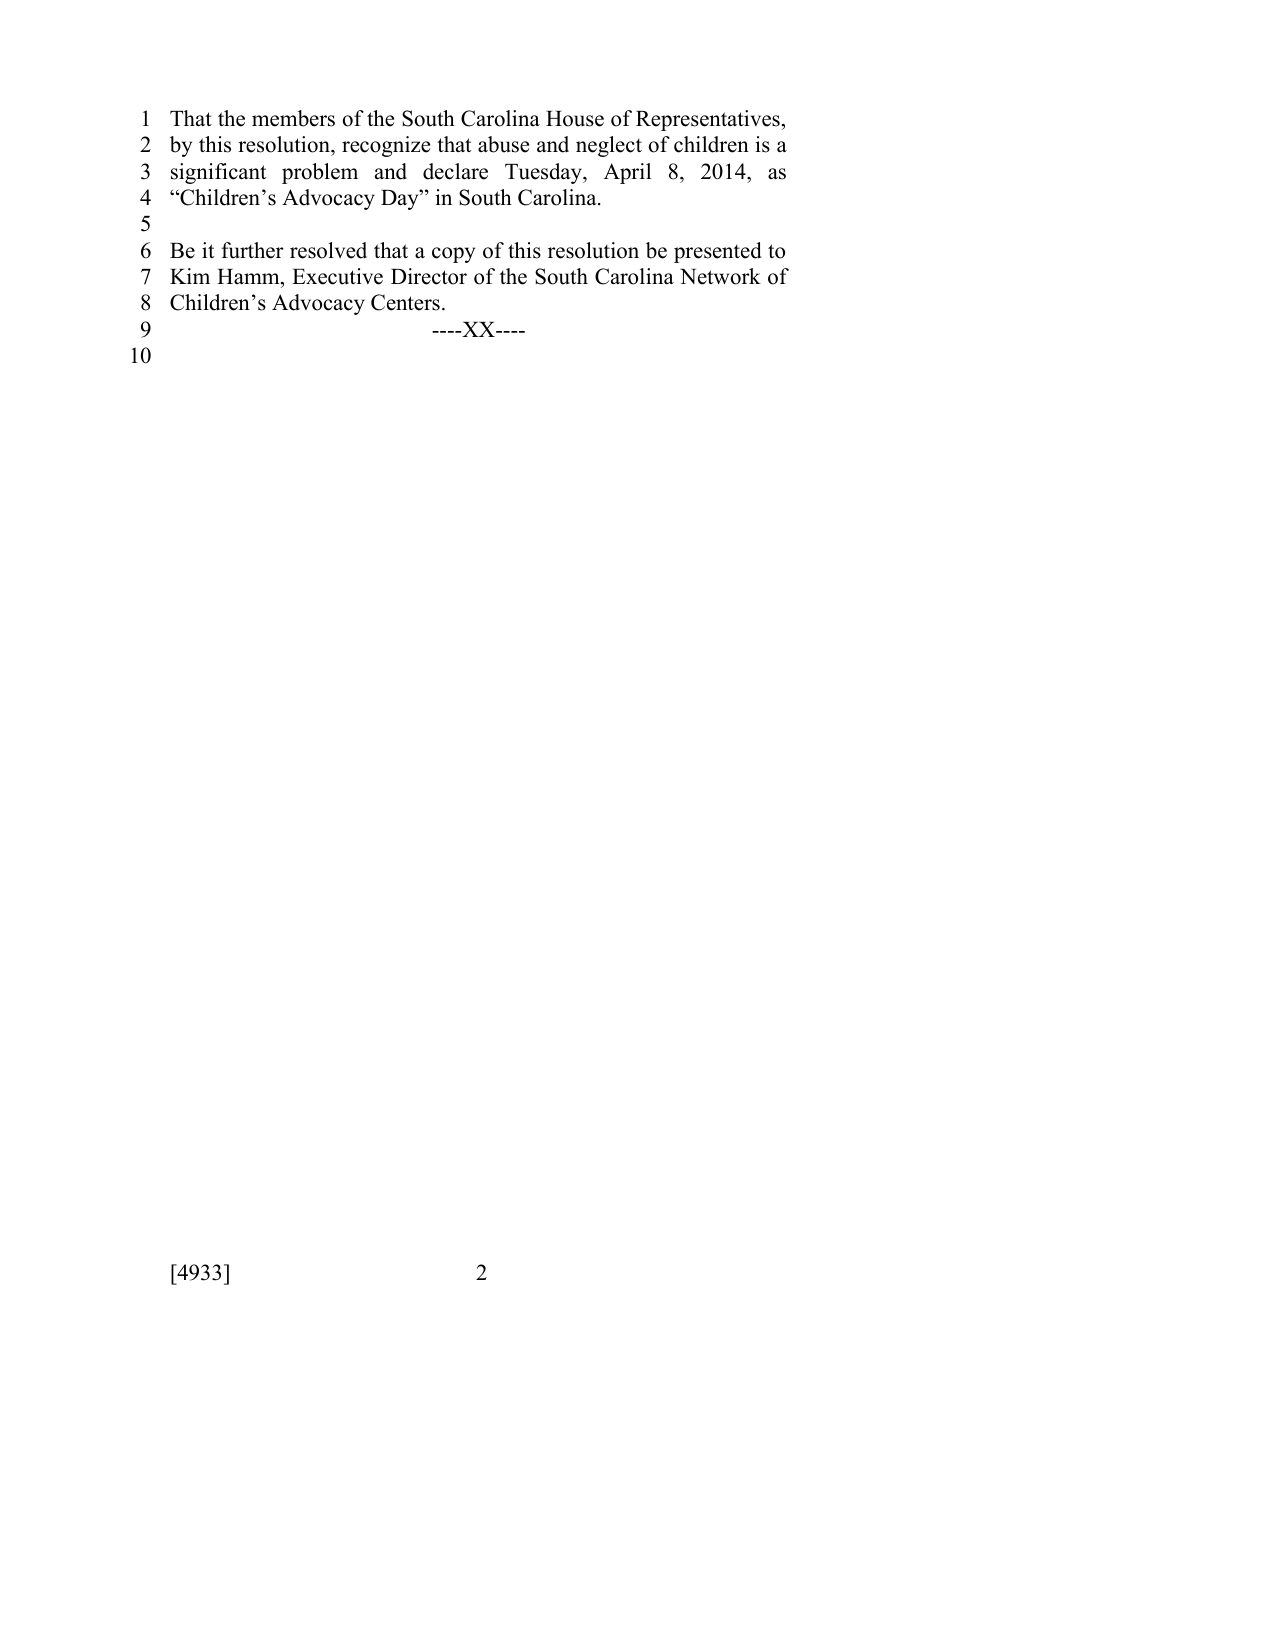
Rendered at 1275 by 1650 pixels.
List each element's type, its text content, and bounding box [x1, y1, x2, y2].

text That the members of the South Carolina House of Representatives, by this resolution, recognize that abuse and neglect of children is a significant problem and declare Tuesday, April 8, 2014, as “Children’s Advocacy Day” in South Carolina. [169, 105, 787, 210]
text Be it further resolved that a copy of this resolution be presented to Kim Hamm, Executive Director of the South Carolina Network of Children’s Advocacy Centers. [169, 237, 787, 316]
text ----XX---- [169, 316, 787, 342]
